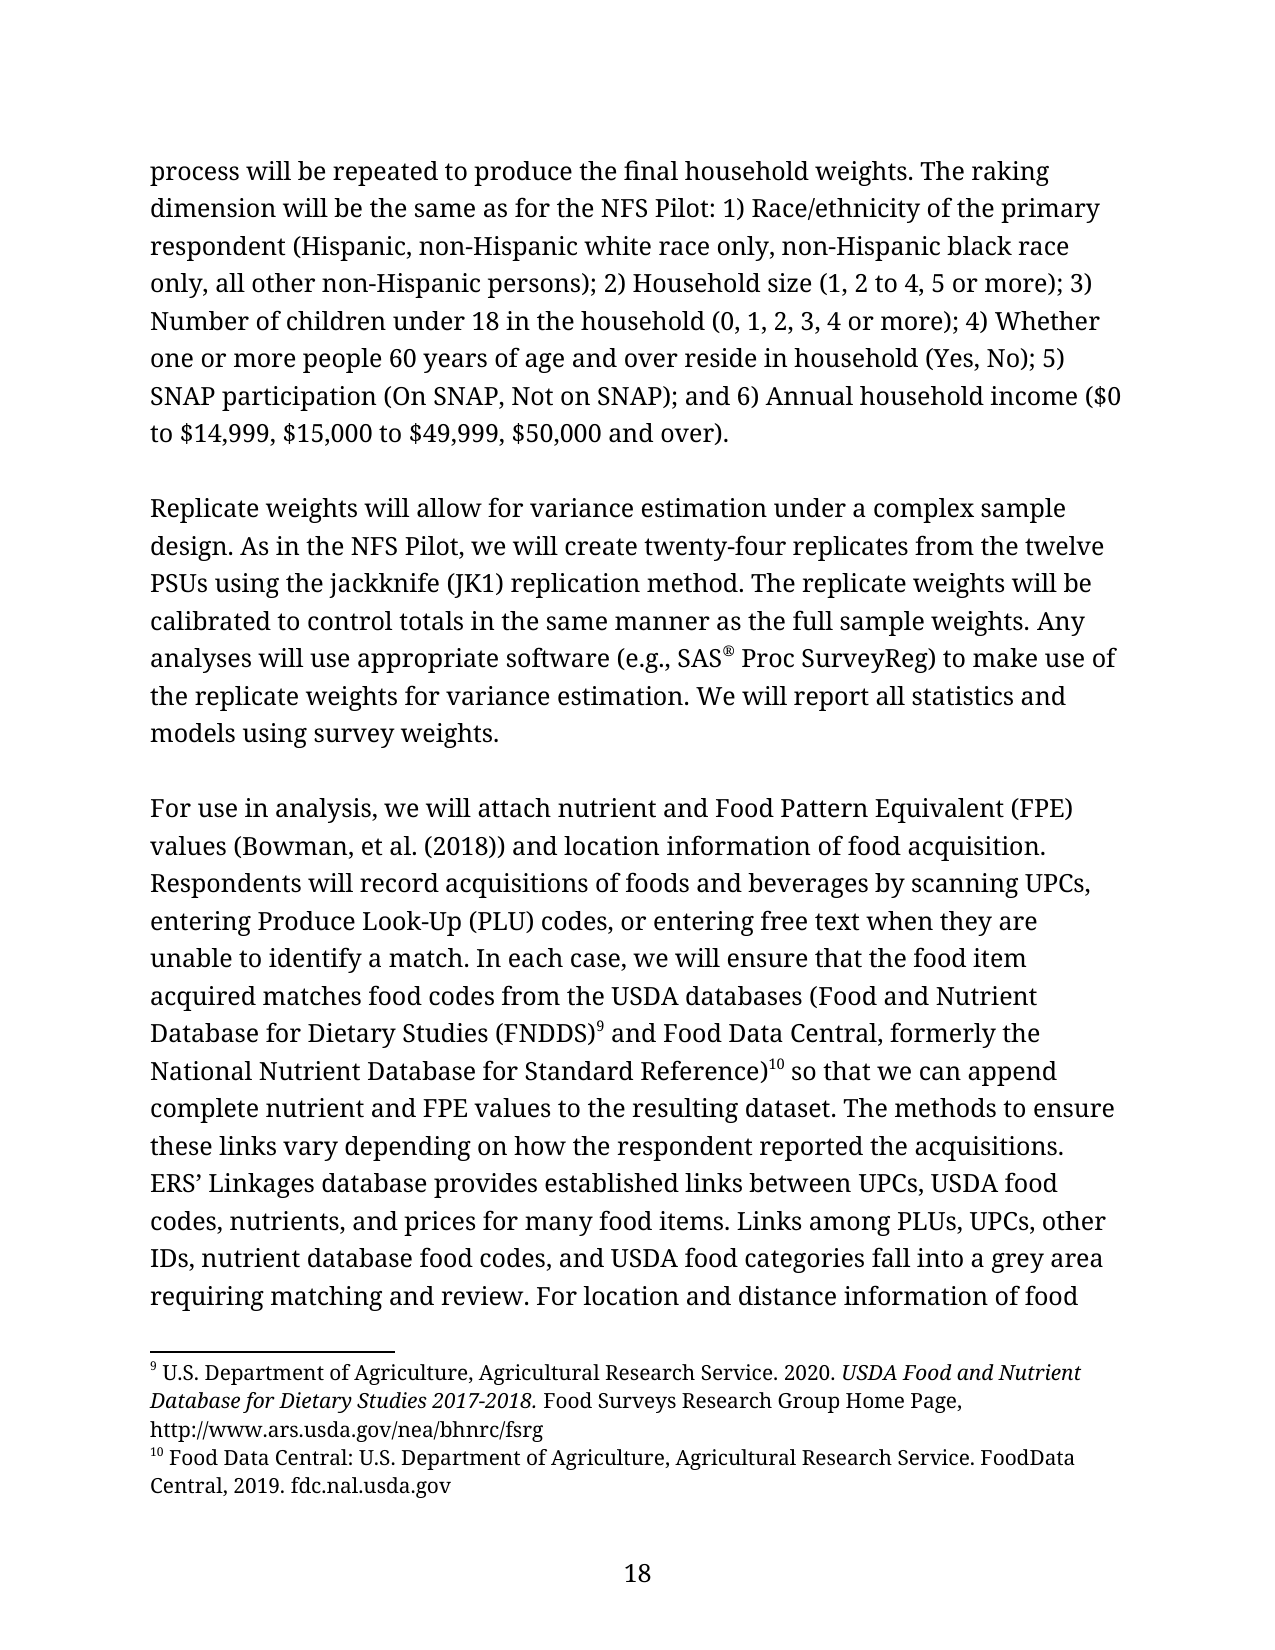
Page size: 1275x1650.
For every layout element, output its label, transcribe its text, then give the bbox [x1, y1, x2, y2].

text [150, 787, 1125, 1312]
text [150, 150, 1125, 450]
text Replicate weights will allow for variance estimation under a complex sample design. As in the NFS Pilot, we will create twenty-four replicates from the twelve PSUs using the jackknife (JK1) replication method. The replicate weights will be calibrated to control totals in the same manner as the full sample weights. Any analyses will use appropriate software (e.g., SAS® Proc SurveyReg) to make use of the replicate weights for variance estimation. We will report all statistics and models using survey weights. [150, 487, 1125, 750]
